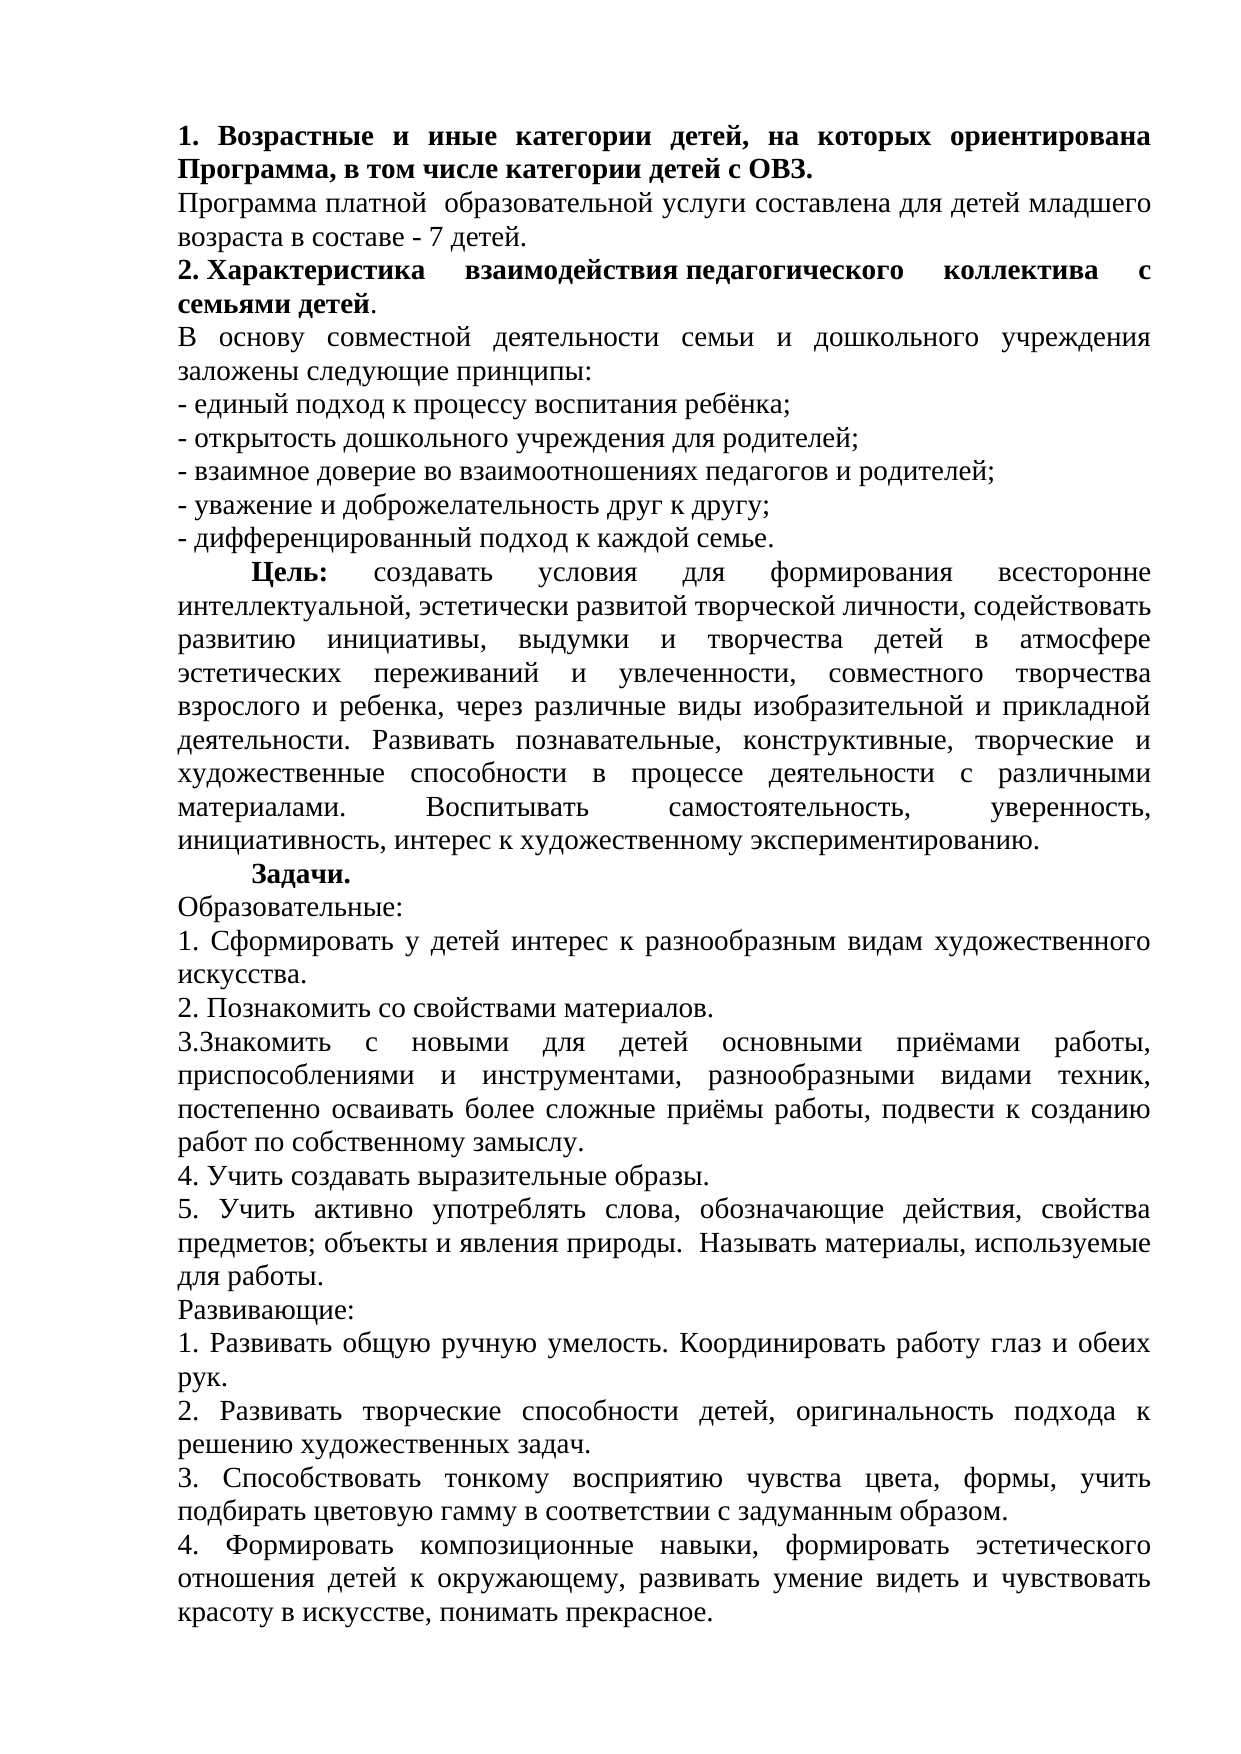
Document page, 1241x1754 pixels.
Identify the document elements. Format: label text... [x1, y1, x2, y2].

text 5. Учить активно употреблять слова, обозначающие действия, свойства предметов; объекты и явления природы. Называть материалы, используемые для работы. [177, 1191, 1152, 1292]
text 1. Развивать общую ручную умелость. Координировать работу глаз и обеих рук. [177, 1326, 1152, 1393]
text 1. Возрастные и иные категории детей, на которых ориентирована Программа, в том числе категории детей с ОВЗ. [177, 118, 1152, 185]
text В основу совместной деятельности семьи и дошкольного учреждения заложены следующие принципы: [177, 319, 1152, 386]
text 2. Познакомить со свойствами материалов. [177, 990, 1152, 1024]
text 1. Сформировать у детей интерес к разнообразным видам художественного искусства. [177, 923, 1152, 990]
text - уважение и доброжелательность друг к другу; [177, 487, 1152, 521]
text Образовательные: [177, 889, 1152, 923]
text Программа платной образовательной услуги составлена для детей младшего возраста в составе - 7 детей. [177, 185, 1152, 252]
text Цель: создавать условия для формирования всесторонне интеллектуальной, эстетически развитой творческой личности, содействовать развитию инициативы, выдумки и творчества детей в атмосфере эстетических переживаний и увлеченности, совместного творчества взрослого и ребенка, через различные виды изобразительной и прикладной деятельности. Развивать познавательные, конструктивные, творческие и художественные способности в процессе деятельности с различными материалами. Воспитывать самостоятельность, уверенность, инициативность, интерес к художественному экспериментированию. [177, 554, 1152, 856]
text - дифференцированный подход к каждой семье. [177, 521, 1152, 554]
text - открытость дошкольного учреждения для родителей; [177, 420, 1152, 453]
text 4. Учить создавать выразительные образы. [177, 1158, 1152, 1191]
text Развивающие: [177, 1292, 1152, 1326]
text 2. Характеристика взаимодействия педагогического коллектива с семьями детей. [177, 252, 1152, 319]
text 2. Развивать творческие способности детей, оригинальность подхода к решению художественных задач. [177, 1393, 1152, 1460]
text 3. Способствовать тонкому восприятию чувства цвета, формы, учить подбирать цветовую гамму в соответствии с задуманным образом. [177, 1460, 1152, 1527]
text Задачи. [177, 856, 1152, 889]
text - единый подход к процессу воспитания ребёнка; [177, 386, 1152, 420]
text - взаимное доверие во взаимоотношениях педагогов и родителей; [177, 453, 1152, 487]
text 4. Формировать композиционные навыки, формировать эстетического отношения детей к окружающему, развивать умение видеть и чувствовать красоту в искусстве, понимать прекрасное. [177, 1527, 1152, 1627]
text 3.Знакомить с новыми для детей основными приёмами работы, приспособлениями и инструментами, разнообразными видами техник, постепенно осваивать более сложные приёмы работы, подвести к созданию работ по собственному замыслу. [177, 1024, 1152, 1158]
